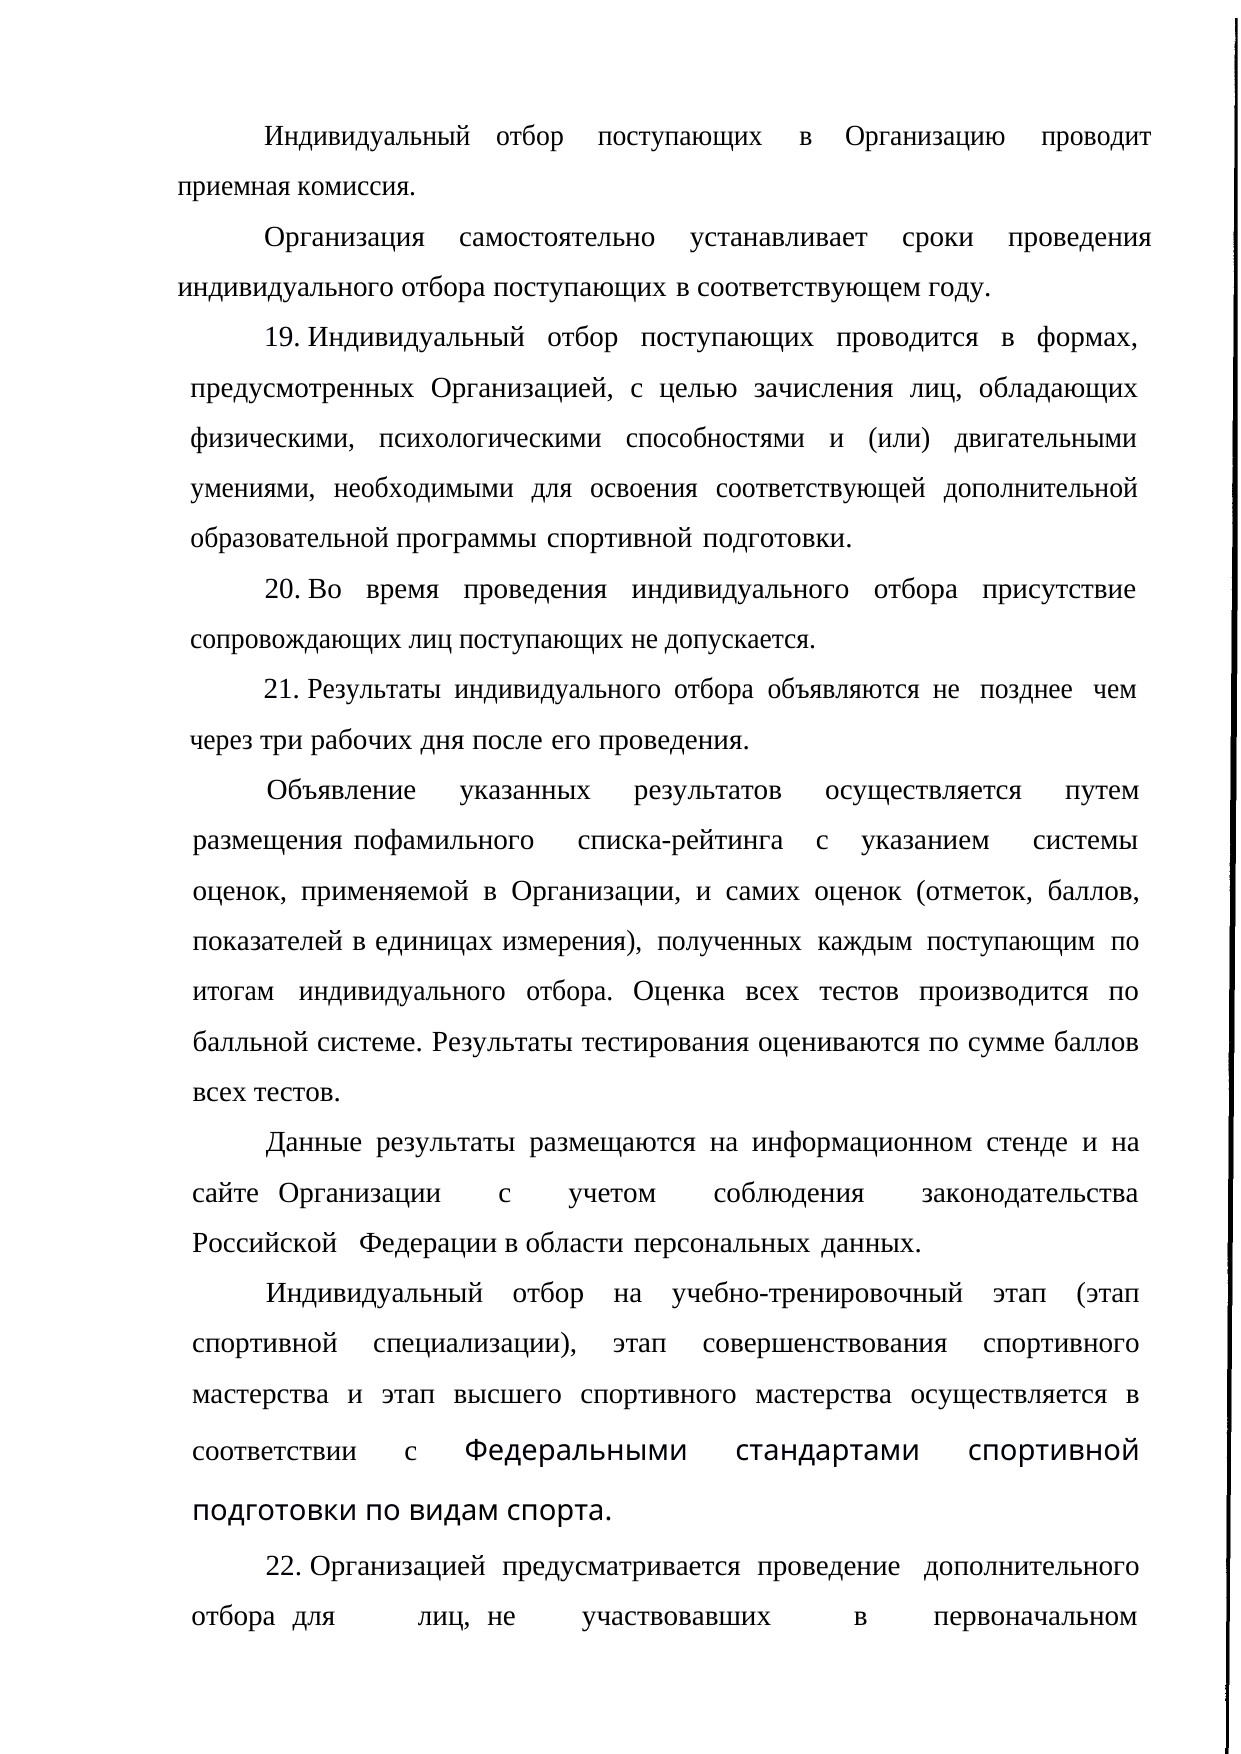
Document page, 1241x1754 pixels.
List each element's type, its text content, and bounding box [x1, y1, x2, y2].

list Во время проведения индивидуального отбора присутствие сопровождающих лиц поступающих не допускается. [190, 571, 1136, 655]
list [191, 1548, 1139, 1632]
text Индивидуальный отбор на учебно-тренировочный этап (этап спортивной специализации), этап совершенствования спортивного мастерства и этап высшего спортивного мастерства осуществляется в соответствии с Федеральными стандартами спортивной подготовки по видам спорта. [192, 1275, 1140, 1528]
text Организация самостоятельно устанавливает сроки проведения индивидуального отбора поступающих в соответствующем году. [177, 219, 1152, 303]
picture [1225, 18, 1238, 1754]
text Данные результаты размещаются на информационном стенде и на сайте Организации с учетом соблюдения законодательства Российской Федерации в области персональных данных. [192, 1124, 1140, 1258]
list Индивидуальный отбор поступающих проводится в формах, предусмотренных Организацией, с целью зачисления лиц, обладающих физическими, психологическими способностями и (или) двигательными умениями, необходимыми для освоения соответствующей дополнительной образовательной программы спортивной подготовки. [190, 319, 1138, 554]
list Результаты индивидуального отбора объявляются не позднее чем через три рабочих дня после его проведения. [189, 672, 1137, 755]
text Индивидуальный отбор поступающих в Организацию проводит приемная комиссия. [177, 118, 1152, 202]
text Объявление указанных результатов осуществляется путем размещения пофамильного списка-рейтинга с указанием системы оценок, применяемой в Организации, и самих оценок (отметок, баллов, показателей в единицах измерения), полученных каждым поступающим по итогам индивидуального отбора. Оценка всех тестов производится по балльной системе. Результаты тестирования оцениваются по сумме баллов всех тестов. [192, 772, 1139, 1108]
